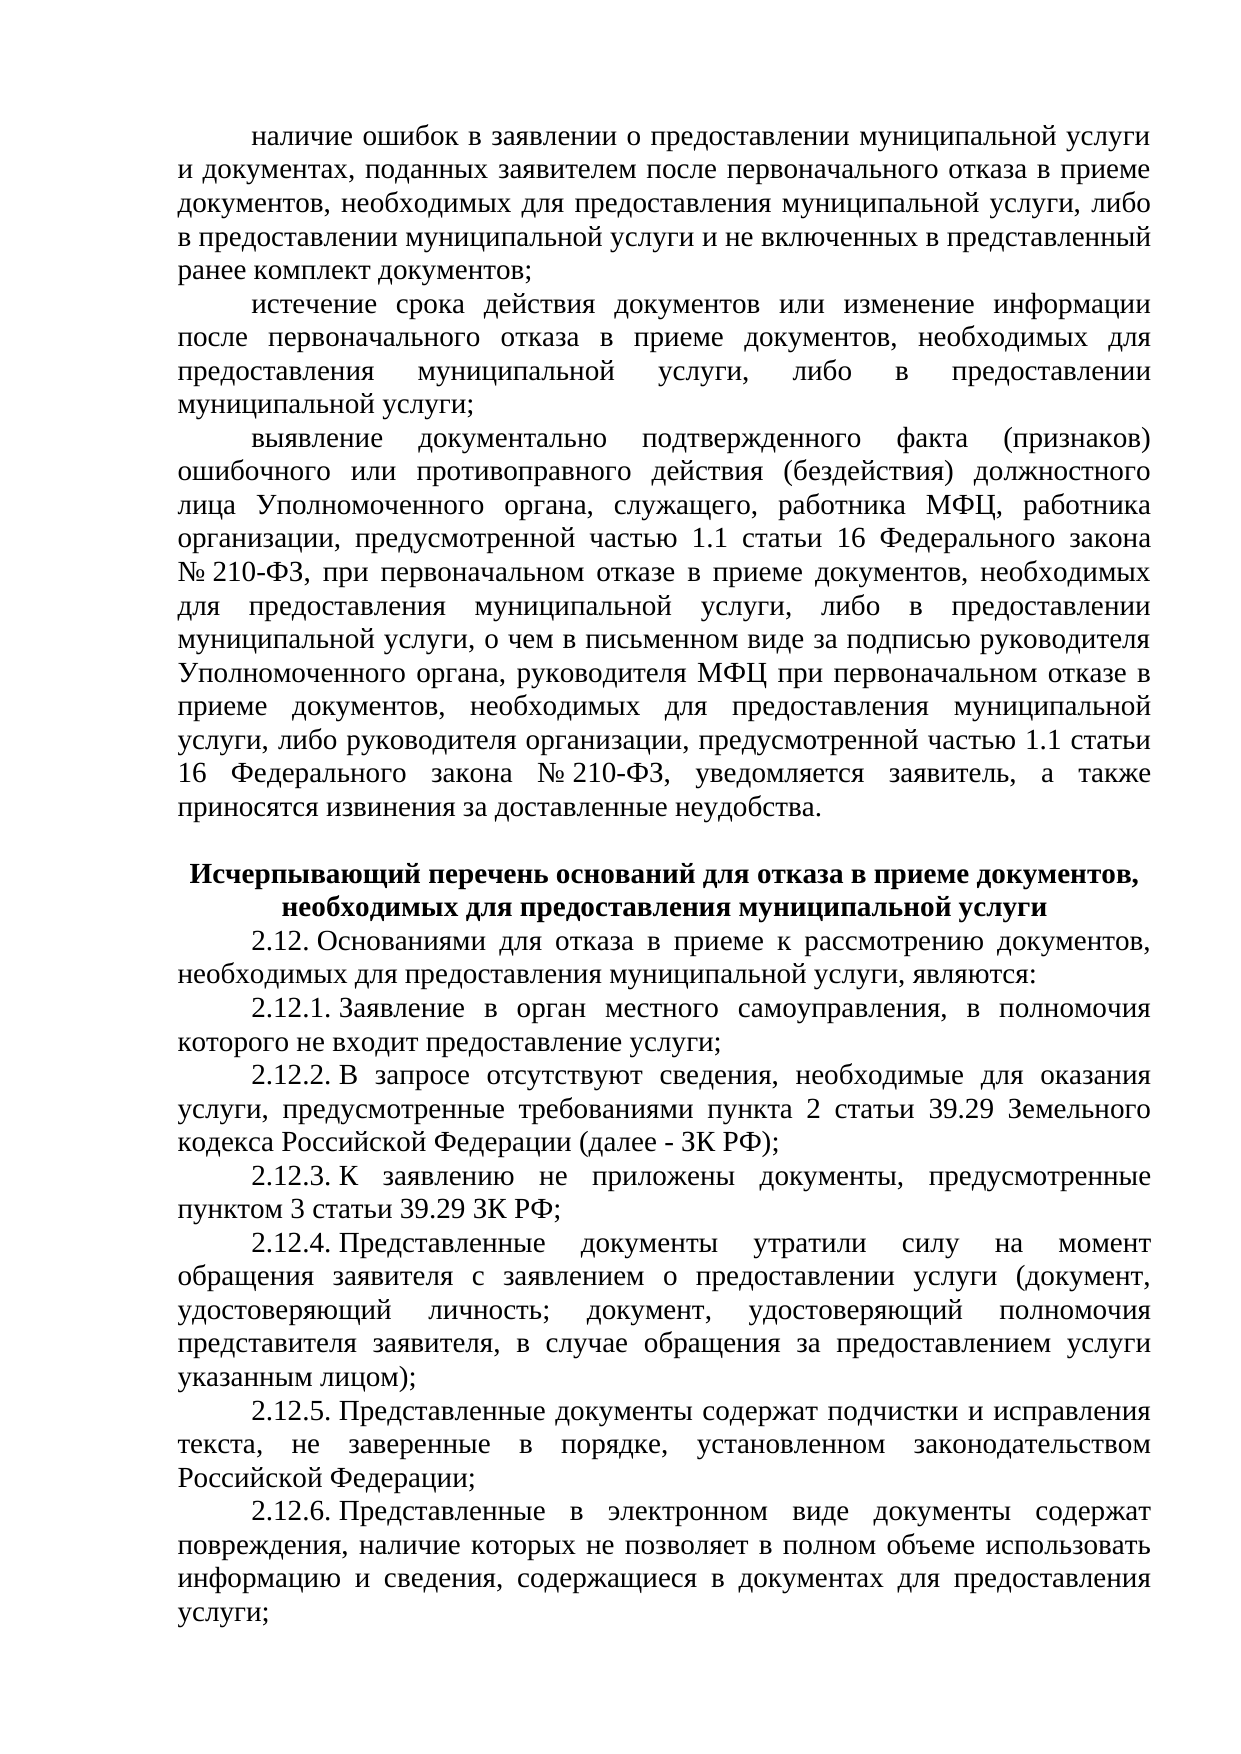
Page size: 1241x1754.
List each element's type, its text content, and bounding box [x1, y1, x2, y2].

text Исчерпывающий перечень оснований для отказа в приеме документов, необходимых для предоставления муниципальной услуги [177, 856, 1152, 923]
text наличие ошибок в заявлении о предоставлении муниципальной услуги и документах, поданных заявителем после первоначального отказа в приеме документов, необходимых для предоставления муниципальной услуги, либо в предоставлении муниципальной услуги и не включенных в представленный ранее комплект документов; [177, 118, 1152, 286]
text 2.12.4. Представленные документы утратили силу на момент обращения заявителя с заявлением о предоставлении услуги (документ, удостоверяющий личность; документ, удостоверяющий полномочия представителя заявителя, в случае обращения за предоставлением услуги указанным лицом); [177, 1225, 1152, 1393]
text 2.12.1. Заявление в орган местного самоуправления, в полномочия которого не входит предоставление услуги; [177, 990, 1152, 1057]
text 2.12.2. В запросе отсутствуют сведения, необходимые для оказания услуги, предусмотренные требованиями пункта 2 статьи 39.29 Земельного кодекса Российской Федерации (далее - ЗК РФ); [177, 1057, 1152, 1158]
text 2.12.3. К заявлению не приложены документы, предусмотренные пунктом 3 статьи 39.29 ЗК РФ; [177, 1158, 1152, 1225]
text 2.12.5. Представленные документы содержат подчистки и исправления текста, не заверенные в порядке, установленном законодательством Российской Федерации; [177, 1393, 1152, 1493]
text 2.12.6. Представленные в электронном виде документы содержат повреждения, наличие которых не позволяет в полном объеме использовать информацию и сведения, содержащиеся в документах для предоставления услуги; [177, 1493, 1152, 1627]
text выявление документально подтвержденного факта (признаков) ошибочного или противоправного действия (бездействия) должностного лица Уполномоченного органа, служащего, работника МФЦ, работника организации, предусмотренной частью 1.1 статьи 16 Федерального закона № 210-ФЗ, при первоначальном отказе в приеме документов, необходимых для предоставления муниципальной услуги, либо в предоставлении муниципальной услуги, о чем в письменном виде за подписью руководителя Уполномоченного органа, руководителя МФЦ при первоначальном отказе в приеме документов, необходимых для предоставления муниципальной услуги, либо руководителя организации, предусмотренной частью 1.1 статьи 16 Федерального закона № 210-ФЗ, уведомляется заявитель, а также приносятся извинения за доставленные неудобства. [177, 420, 1152, 822]
text истечение срока действия документов или изменение информации после первоначального отказа в приеме документов, необходимых для предоставления муниципальной услуги, либо в предоставлении муниципальной услуги; [177, 286, 1152, 420]
text 2.12. Основаниями для отказа в приеме к рассмотрению документов, необходимых для предоставления муниципальной услуги, являются: [177, 923, 1152, 990]
